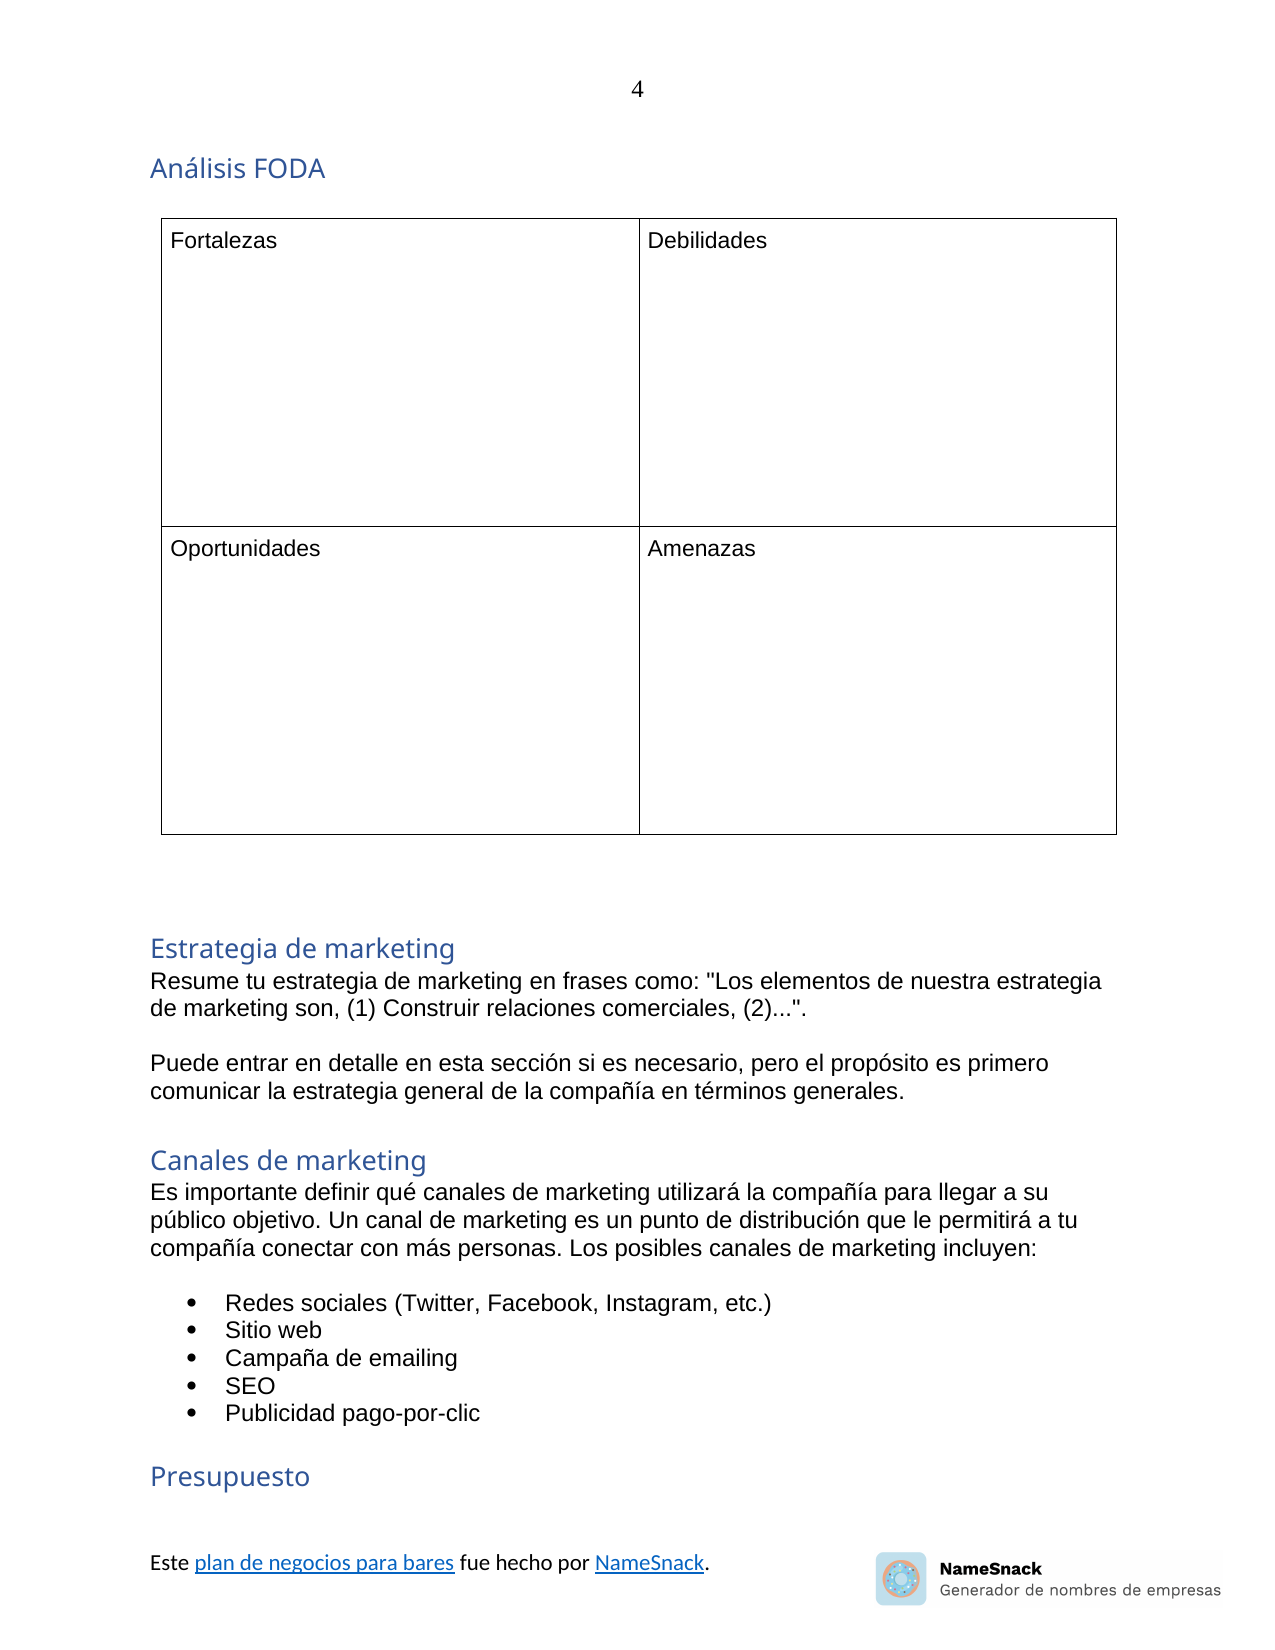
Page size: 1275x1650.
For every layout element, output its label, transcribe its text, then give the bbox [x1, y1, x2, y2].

text Presupuesto [150, 1457, 1125, 1494]
picture [873, 1550, 1224, 1608]
list Sitio web [187, 1316, 1125, 1344]
table_cell Oportunidades [162, 527, 639, 834]
text Resume tu estrategia de marketing en frases como: "Los elementos de nuestra estrategia de marketing son, (1) Construir relaciones comerciales, (2)...". [150, 967, 1125, 1022]
list Campaña de emailing [187, 1344, 1125, 1372]
table_header Debilidades [640, 219, 1116, 526]
text Análisis FODA [150, 150, 1125, 187]
text Puede entrar en detalle en esta sección si es necesario, pero el propósito es primero comunicar la estrategia general de la compañía en términos generales. [150, 1049, 1125, 1104]
table_header Fortalezas [162, 219, 639, 526]
list Publicidad pago-por-clic [187, 1399, 1125, 1427]
table_cell Amenazas [640, 527, 1116, 834]
text Estrategia de marketing [150, 893, 1125, 967]
list Redes sociales (Twitter, Facebook, Instagram, etc.) [187, 1289, 1125, 1316]
list SEO [187, 1372, 1125, 1399]
text Es importante definir qué canales de marketing utilizará la compañía para llegar a su público objetivo. Un canal de marketing es un punto de distribución que le permitirá a tu compañía conectar con más personas. Los posibles canales de marketing incluyen: [150, 1178, 1125, 1261]
text Canales de marketing [150, 1104, 1125, 1178]
